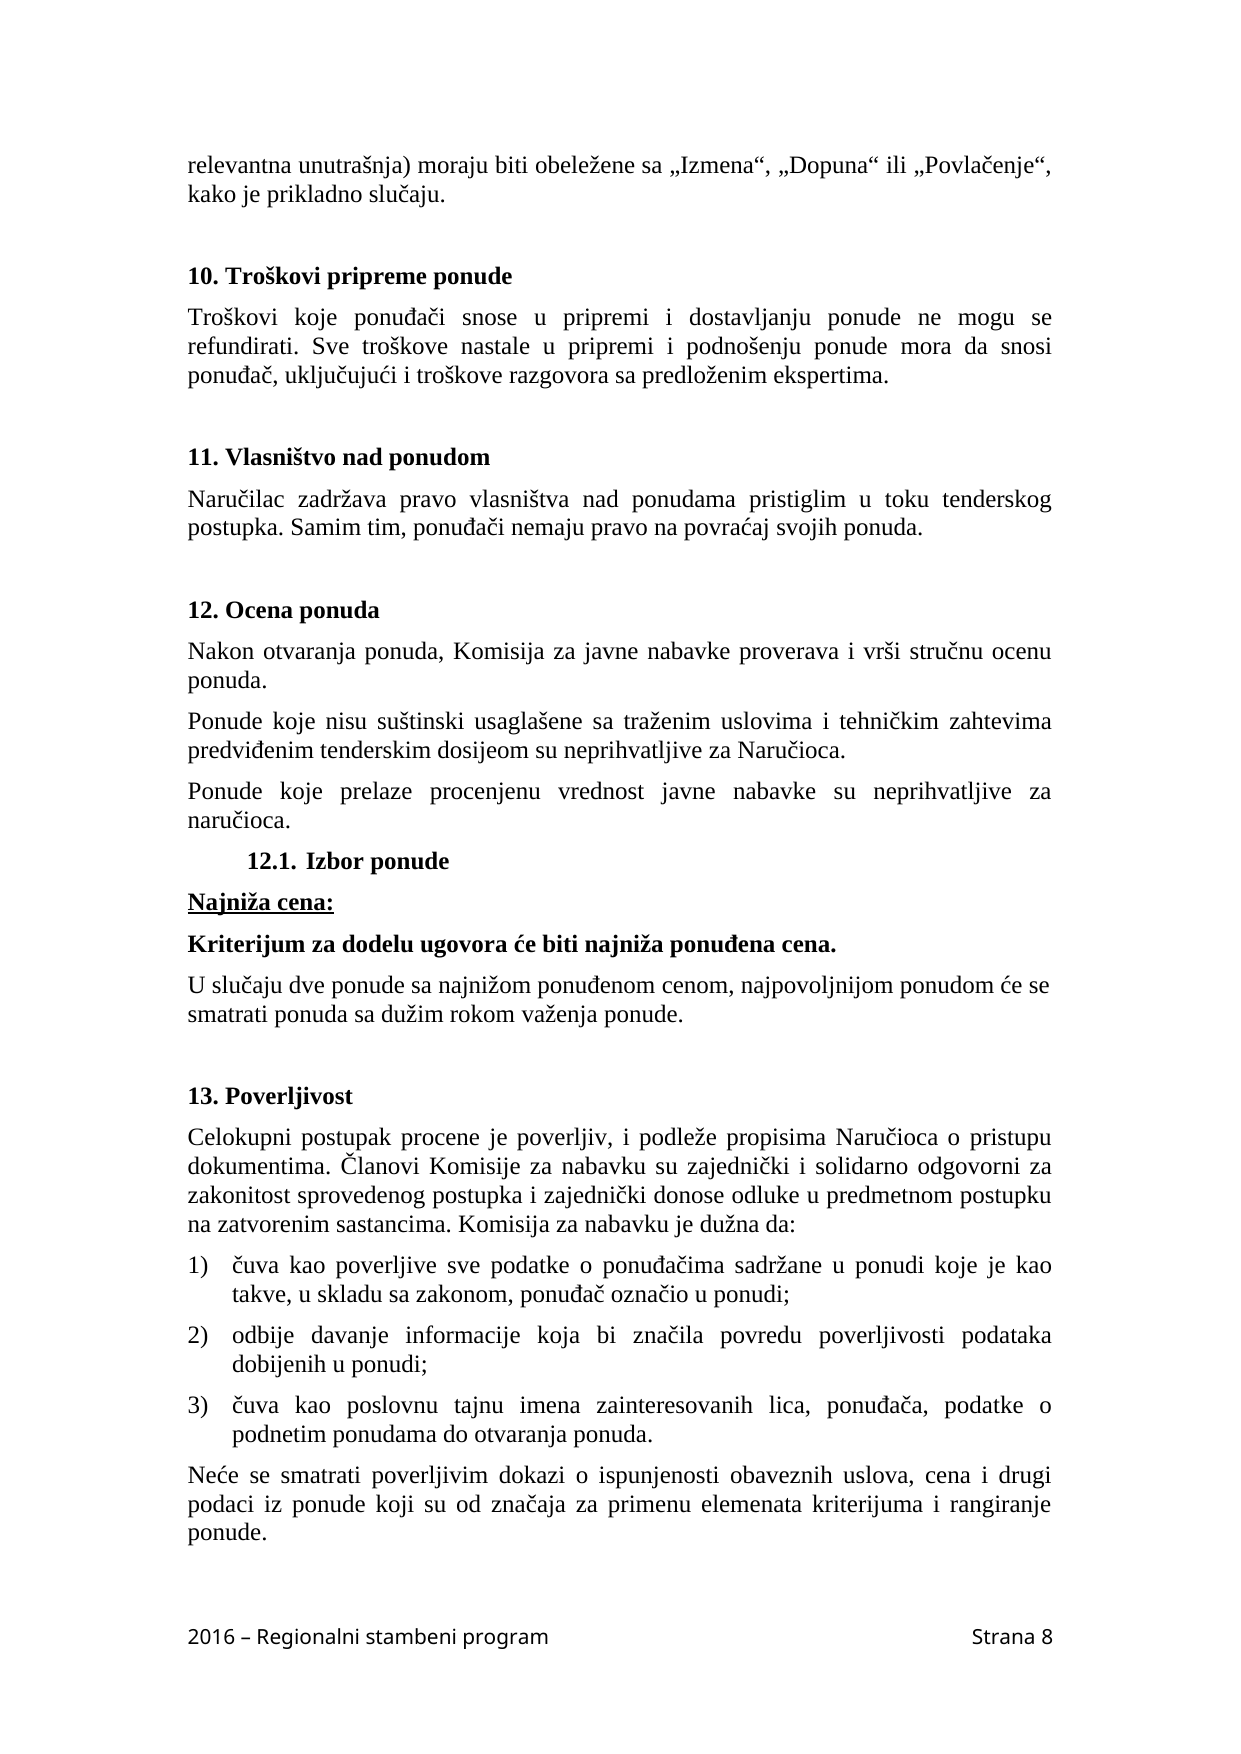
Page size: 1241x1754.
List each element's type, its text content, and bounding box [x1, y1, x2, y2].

text Nakon otvaranja ponuda, Komisija za javne nabavke proverava i vrši stručnu ocenu ponuda. [187, 636, 1053, 694]
list čuva kao poslovnu tajnu imena zainteresovanih lica, ponuđača, podatke o podnetim ponudama do otvaranja ponuda. [187, 1390, 1053, 1447]
list čuva kao poverljive sve podatke o ponuđačima sadržane u ponudi koje je kao takve, u skladu sa zakonom, ponuđač označio u ponudi; [187, 1250, 1053, 1307]
text Najniža cena: [187, 887, 1053, 916]
list Ocena ponuda [187, 595, 1053, 624]
text Troškovi koje ponuđači snose u pripremi i dostavljanju ponude ne mogu se refundirati. Sve troškove nastale u pripremi i podnošenju ponude mora da snosi ponuđač, uključujući i troškove razgovora sa predloženim ekspertima. [187, 302, 1053, 389]
text Ponude koje nisu suštinski usaglašene sa traženim uslovima i tehničkim zahtevima predviđenim tenderskim dosijeom su neprihvatljive za Naručioca. [187, 706, 1053, 764]
text Ponude koje prelaze procenjenu vrednost javne nabavke su neprihvatljive za naručioca. [187, 776, 1053, 834]
text Celokupni postupak procene je poverljiv, i podleže propisima Naručioca o pristupu dokumentima. Članovi Komisije za nabavku su zajednički i solidarno odgovorni za zakonitost sprovedenog postupka i zajednički donose odluke u predmetnom postupku na zatvorenim sastancima. Komisija za nabavku je dužna da: [187, 1122, 1053, 1237]
list Troškovi pripreme ponude [187, 261, 1053, 290]
text Kriterijum za dodelu ugovora će biti najniža ponuđena cena. [187, 929, 1053, 957]
text Naručilac zadržava pravo vlasništva nad ponudama pristiglim u toku tenderskog postupka. Samim tim, ponuđači nemaju pravo na povraćaj svojih ponuda. [187, 484, 1053, 541]
list Izbor ponude [247, 846, 1053, 875]
list Vlasništvo nad ponudom [187, 442, 1053, 471]
text Neće se smatrati poverljivim dokazi o ispunjenosti obaveznih uslova, cena i drugi podaci iz ponude koji su od značaja za primenu elemenata kriterijuma i rangiranje ponude. [187, 1460, 1053, 1546]
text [187, 150, 1053, 207]
list odbije davanje informacije koja bi značila povredu poverljivosti podataka dobijenih u ponudi; [187, 1320, 1053, 1377]
text U slučaju dve ponude sa najnižom ponuđenom cenom, najpovoljnijom ponudom će se smatrati ponuda sa dužim rokom važenja ponude. [187, 970, 1053, 1027]
list Poverljivost [187, 1081, 1053, 1110]
